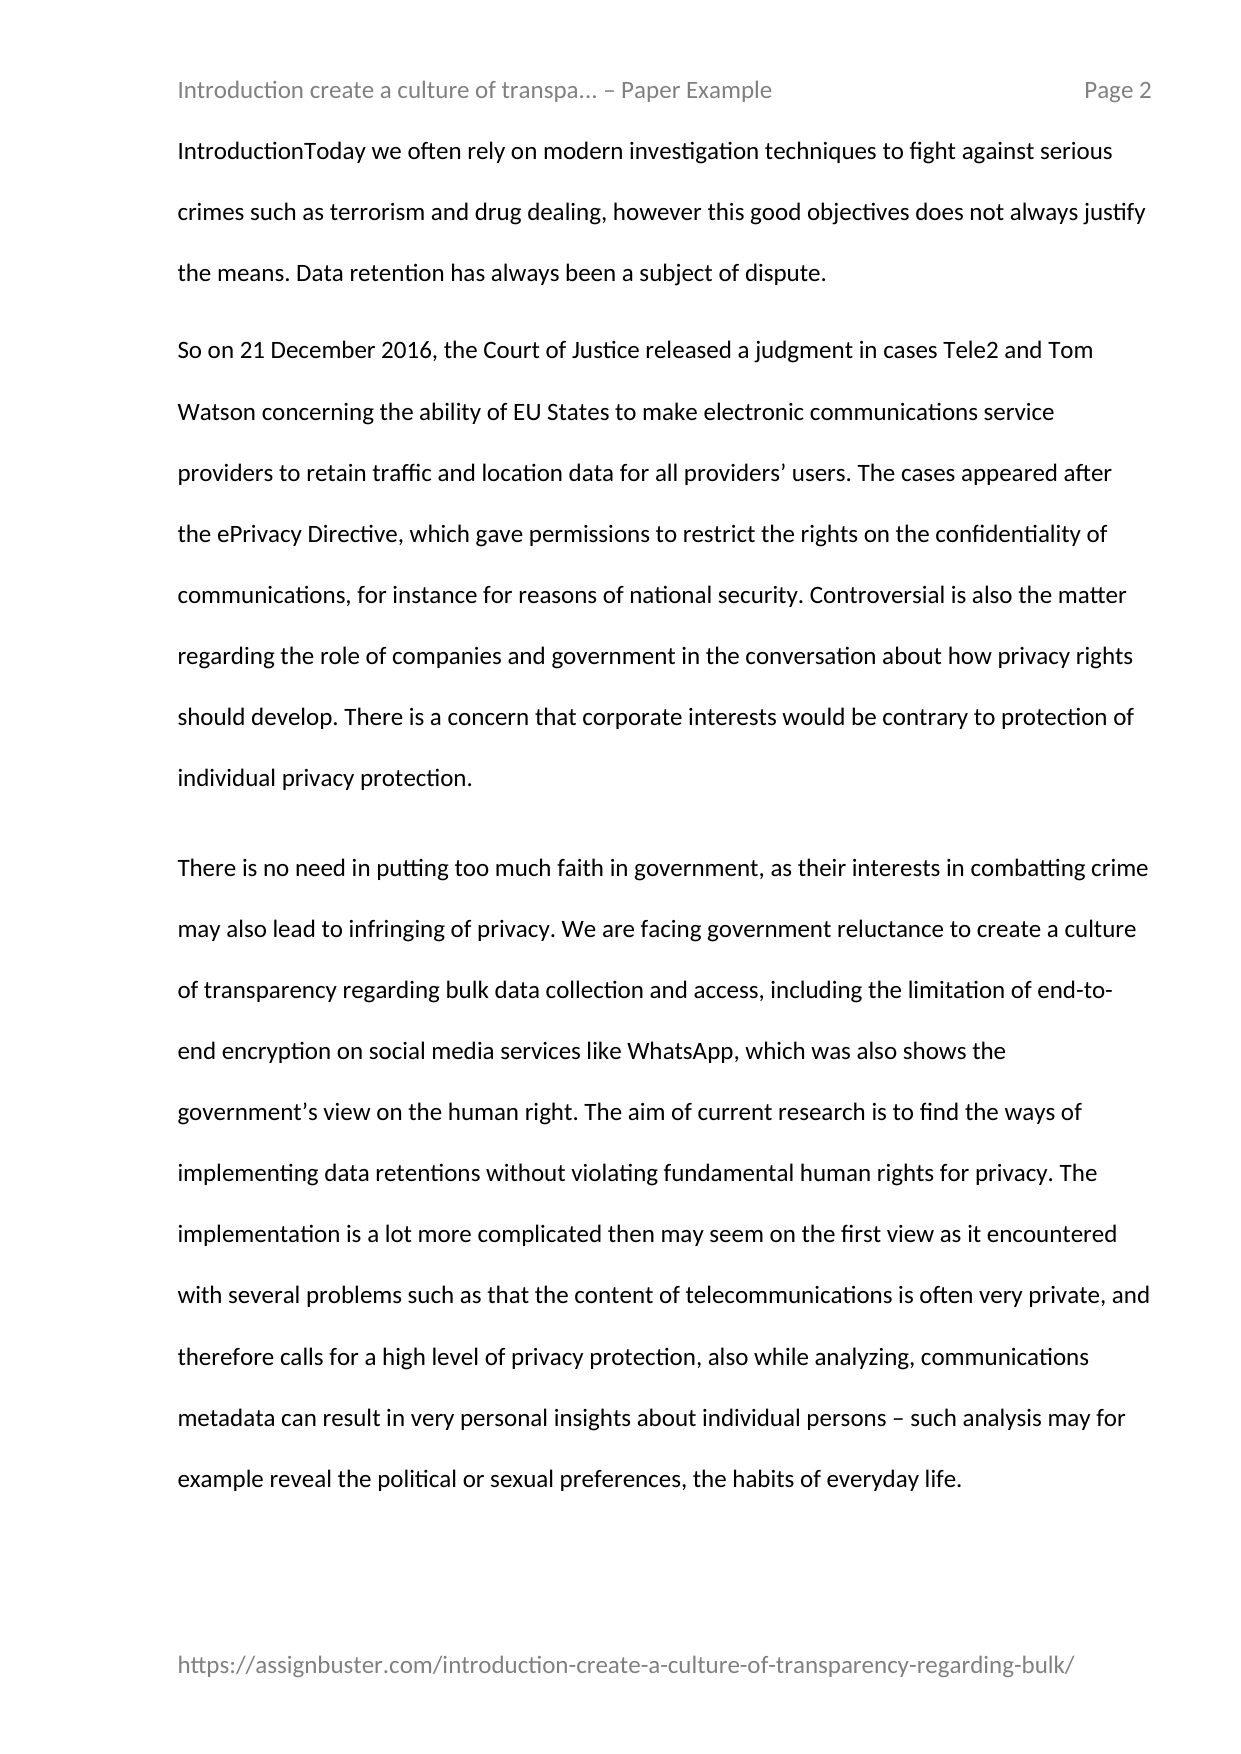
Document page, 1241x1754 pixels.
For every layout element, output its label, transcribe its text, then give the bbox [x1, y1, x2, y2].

text IntroductionToday we often rely on modern investigation techniques to fight against serious crimes such as terrorism and drug dealing, however this good objectives does not always justify the means. Data retention has always been a subject of dispute. [177, 135, 1152, 287]
text There is no need in putting too much faith in government, as their interests in combatting crime may also lead to infringing of privacy. We are facing government reluctance to create a culture of transparency regarding bulk data collection and access, including the limitation of end-to-end encryption on social media services like WhatsApp, which was also shows the government’s view on the human right. The aim of current research is to find the ways of implementing data retentions without violating fundamental human rights for privacy. The implementation is a lot more complicated then may seem on the first view as it encountered with several problems such as that the content of telecommunications is often very private, and therefore calls for a high level of privacy protection, also while analyzing, communications metadata can result in very personal insights about individual persons – such analysis may for example reveal the political or sexual preferences, the habits of everyday life. [177, 852, 1152, 1493]
text So on 21 December 2016, the Court of Justice released a judgment in cases Tele2 and Tom Watson concerning the ability of EU States to make electronic communications service providers to retain traffic and location data for all providers’ users. The cases appeared after the ePrivacy Directive, which gave permissions to restrict the rights on the confidentiality of communications, for instance for reasons of national security. Controversial is also the matter regarding the role of companies and government in the conversation about how privacy rights should develop. There is a concern that corporate interests would be contrary to protection of individual privacy protection. [177, 334, 1152, 792]
